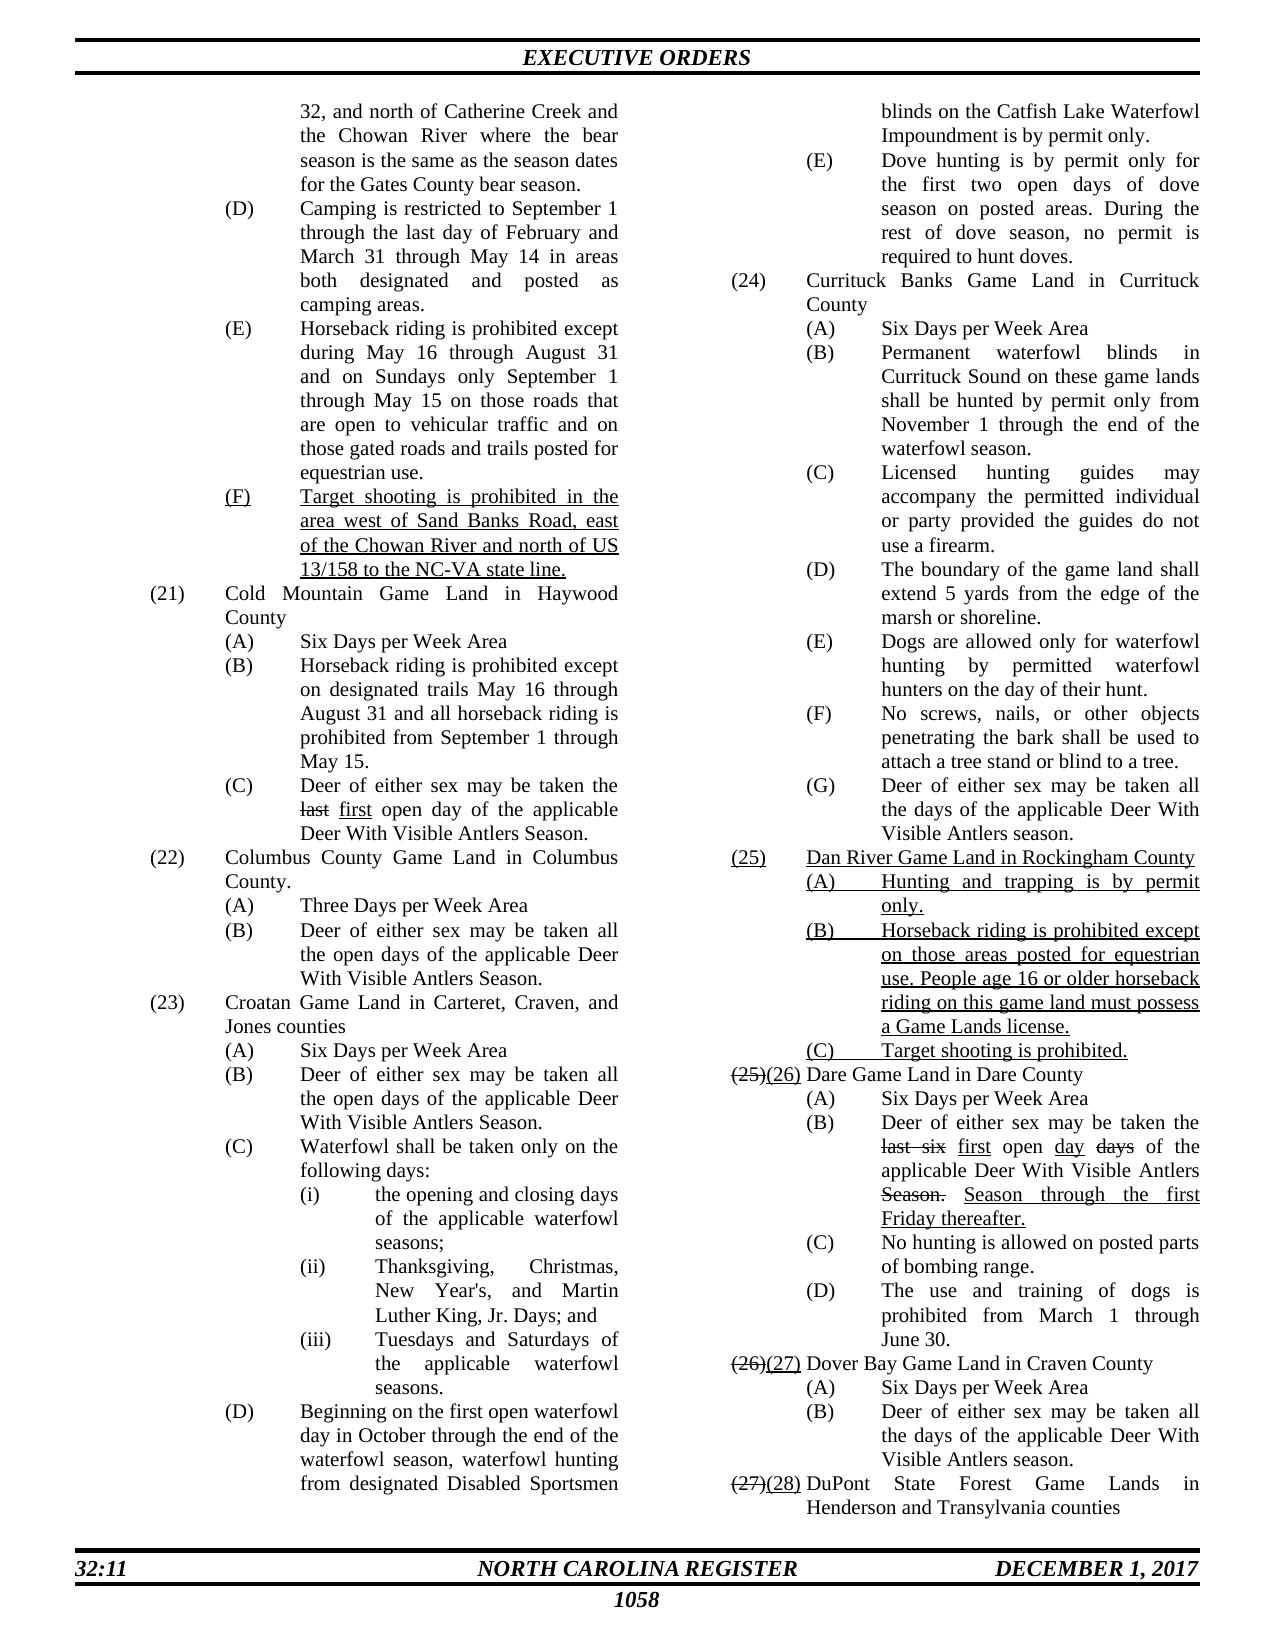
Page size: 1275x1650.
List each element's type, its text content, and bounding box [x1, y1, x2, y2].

text (22) Columbus County Game Land in Columbus County. [150, 845, 619, 893]
text (C) No hunting is allowed on posted parts of bombing range. [806, 1230, 1200, 1278]
text (F) Target shooting is prohibited in the area west of Sand Banks Road, east of the Chowan River and north of US 13/158 to the NC-VA state line. [225, 484, 619, 581]
text (D) Beginning on the first open waterfowl day in October through the end of the waterfowl season, waterfowl hunting from designated Disabled Sportsmen blinds on the Catfish Lake Waterfowl Impoundment is by permit only. [225, 1399, 619, 1495]
text (D) Camping is restricted to September 1 through the last day of February and March 31 through May 14 in areas both designated and posted as camping areas. [225, 196, 619, 316]
text (B) Permanent waterfowl blinds in Currituck Sound on these game lands shall be hunted by permit only from November 1 through the end of the waterfowl season. [806, 340, 1200, 460]
text (24) Currituck Banks Game Land in Currituck County [731, 268, 1200, 316]
text (26)(27) Dover Bay Game Land in Craven County [731, 1351, 1200, 1375]
text (G) Deer of either sex may be taken all the days of the applicable Deer With Visible Antlers season. [806, 773, 1200, 845]
text (E) Horseback riding is prohibited except during May 16 through August 31 and on Sundays only September 1 through May 15 on those roads that are open to vehicular traffic and on those gated roads and trails posted for equestrian use. [225, 316, 619, 484]
text (D) Beginning on the first open waterfowl day in October through the end of the waterfowl season, waterfowl hunting from designated Disabled Sportsmen blinds on the Catfish Lake Waterfowl Impoundment is by permit only. [806, 99, 1200, 147]
text (23) Croatan Game Land in Carteret, Craven, and Jones counties [150, 990, 619, 1038]
text (E) Dove hunting is by permit only for the first two open days of dove season on posted areas. During the rest of dove season, no permit is required to hunt doves. [806, 147, 1200, 268]
text (A) Six Days per Week Area [806, 1086, 1200, 1110]
text (iii) Tuesdays and Saturdays of the applicable waterfowl seasons. [300, 1327, 619, 1399]
text (B) Deer of either sex may be taken all the open days of the applicable Deer With Visible Antlers Season. [225, 917, 619, 990]
text (A) Six Days per Week Area [225, 629, 619, 653]
text (A) Six Days per Week Area [806, 1375, 1200, 1399]
text (A) Hunting and trapping is by permit only. [806, 869, 1200, 890]
text (25) Dan River Game Land in Rockingham County [731, 845, 1200, 869]
text (E) Dogs are allowed only for waterfowl hunting by permitted waterfowl hunters on the day of their hunt. [806, 629, 1200, 701]
text (C) Licensed hunting guides may accompany the permitted individual or party provided the guides do not use a firearm. [806, 460, 1200, 557]
text (21) Cold Mountain Game Land in Haywood County [150, 581, 619, 629]
text (i) the opening and closing days of the applicable waterfowl seasons; [300, 1182, 619, 1254]
text (D) The use and training of dogs is prohibited from March 1 through June 30. [806, 1278, 1200, 1351]
text (B) Deer of either sex may be taken all the open days of the applicable Deer With Visible Antlers Season. [225, 1062, 619, 1134]
text (B) Deer of either sex may be taken the last six first open day days of the applicable Deer With Visible Antlers Season. Season through the first Friday thereafter. [806, 1110, 1200, 1230]
text (C) Deer of either sex may be taken the last first open day of the applicable Deer With Visible Antlers Season. [225, 773, 619, 845]
text (A) Hunting and trapping is by permit only. [806, 891, 1200, 917]
text (C) Waterfowl shall be taken only on the following days: [225, 1134, 619, 1182]
text (A) Three Days per Week Area [225, 893, 619, 917]
text (C) Target shooting is prohibited. [806, 1038, 1200, 1062]
text (A) Six Days per Week Area [225, 1038, 619, 1062]
text (A) Six Days per Week Area [806, 316, 1200, 340]
text (D) The boundary of the game land shall extend 5 yards from the edge of the marsh or shoreline. [806, 557, 1200, 629]
text (B) Horseback riding is prohibited except on those areas posted for equestrian use. People age 16 or older horseback riding on this game land must possess a Game Lands license. [806, 940, 1200, 1038]
text (25)(26) Dare Game Land in Dare County [731, 1062, 1200, 1086]
text (F) No screws, nails, or other objects penetrating the bark shall be used to attach a tree stand or blind to a tree. [806, 701, 1200, 773]
text (ii) Thanksgiving, Christmas, New Year's, and Martin Luther King, Jr. Days; and [300, 1254, 619, 1327]
text (27)(28) DuPont State Forest Game Lands in Henderson and Transylvania counties [731, 1471, 1200, 1519]
text (B) Deer of either sex may be taken all the days of the applicable Deer With Visible Antlers season. [806, 1399, 1200, 1471]
text (B) Horseback riding is prohibited except on designated trails May 16 through August 31 and all horseback riding is prohibited from September 1 through May 15. [225, 653, 619, 773]
